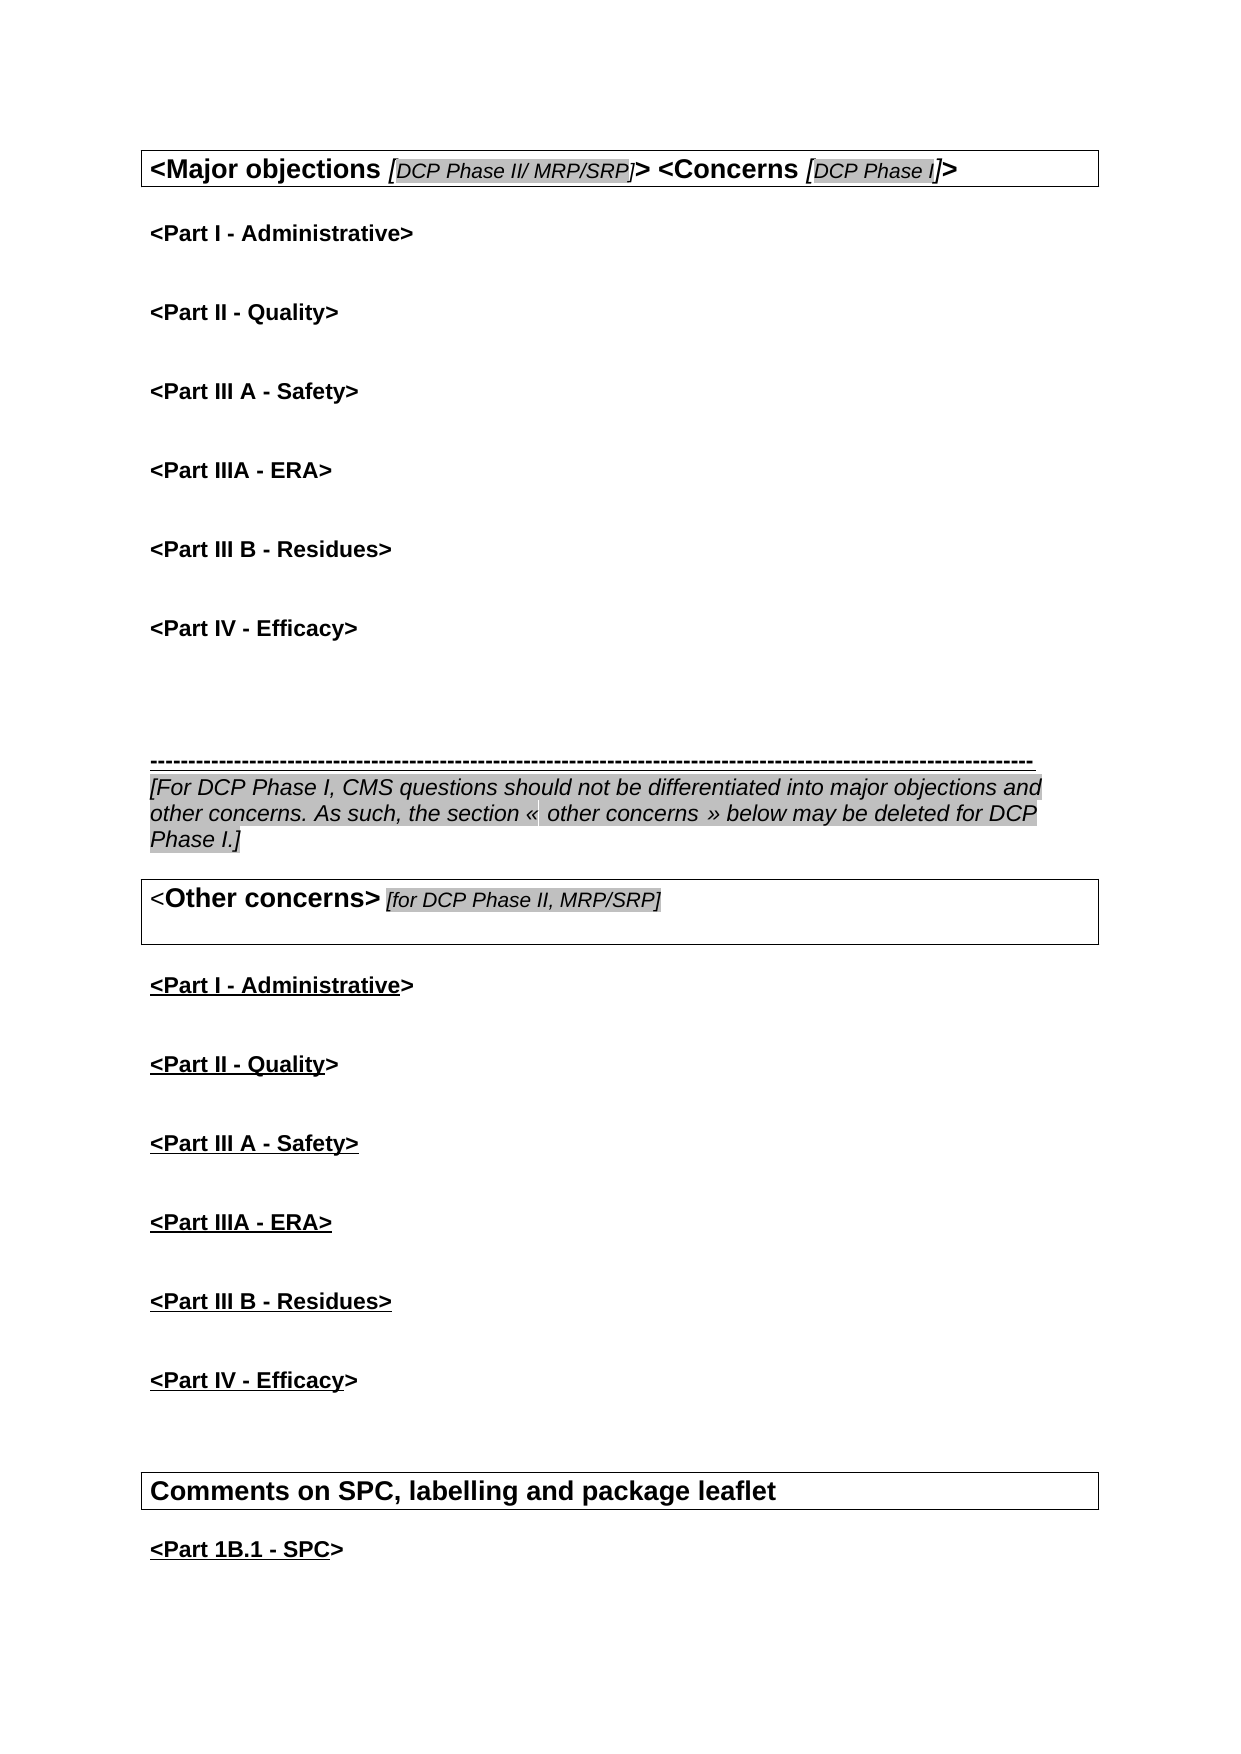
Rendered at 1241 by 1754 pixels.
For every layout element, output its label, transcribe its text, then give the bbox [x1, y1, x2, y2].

subtitle <Major objections [DCP Phase II/ MRP/SRP]> <Concerns [DCP Phase I]> [142, 151, 1098, 186]
text <Part IV - Efficacy> [150, 1367, 1090, 1393]
text <Part I - Administrative> [150, 972, 1090, 998]
text <Part 1B.1 - SPC> [150, 1536, 1090, 1562]
text [For DCP Phase I, CMS questions should not be differentiated into major objections and other concerns. As such, the section « other concerns » below may be deleted for DCP Phase I.] [150, 773, 1090, 853]
text <Part IV - Efficacy> [150, 615, 1090, 642]
text <Part IIIA - ERA> [150, 1209, 1090, 1235]
text <Part I - Administrative> [150, 220, 1090, 246]
text <Part II - Quality> [150, 299, 1090, 326]
text -------------------------------------------------------------------------------------------------------------------- [150, 747, 1090, 773]
text Comments on SPC, labelling and package leaflet [142, 1473, 1098, 1509]
text <Part III A - Safety> [150, 378, 1090, 404]
text <Part III B - Residues> [150, 536, 1090, 563]
text <Other concerns> [for DCP Phase II, MRP/SRP] [142, 880, 1098, 913]
text <Part IIIA - ERA> [150, 457, 1090, 484]
text <Part II - Quality> [150, 1051, 1090, 1077]
text <Part III B - Residues> [150, 1288, 1090, 1314]
text <Part III A - Safety> [150, 1130, 1090, 1156]
